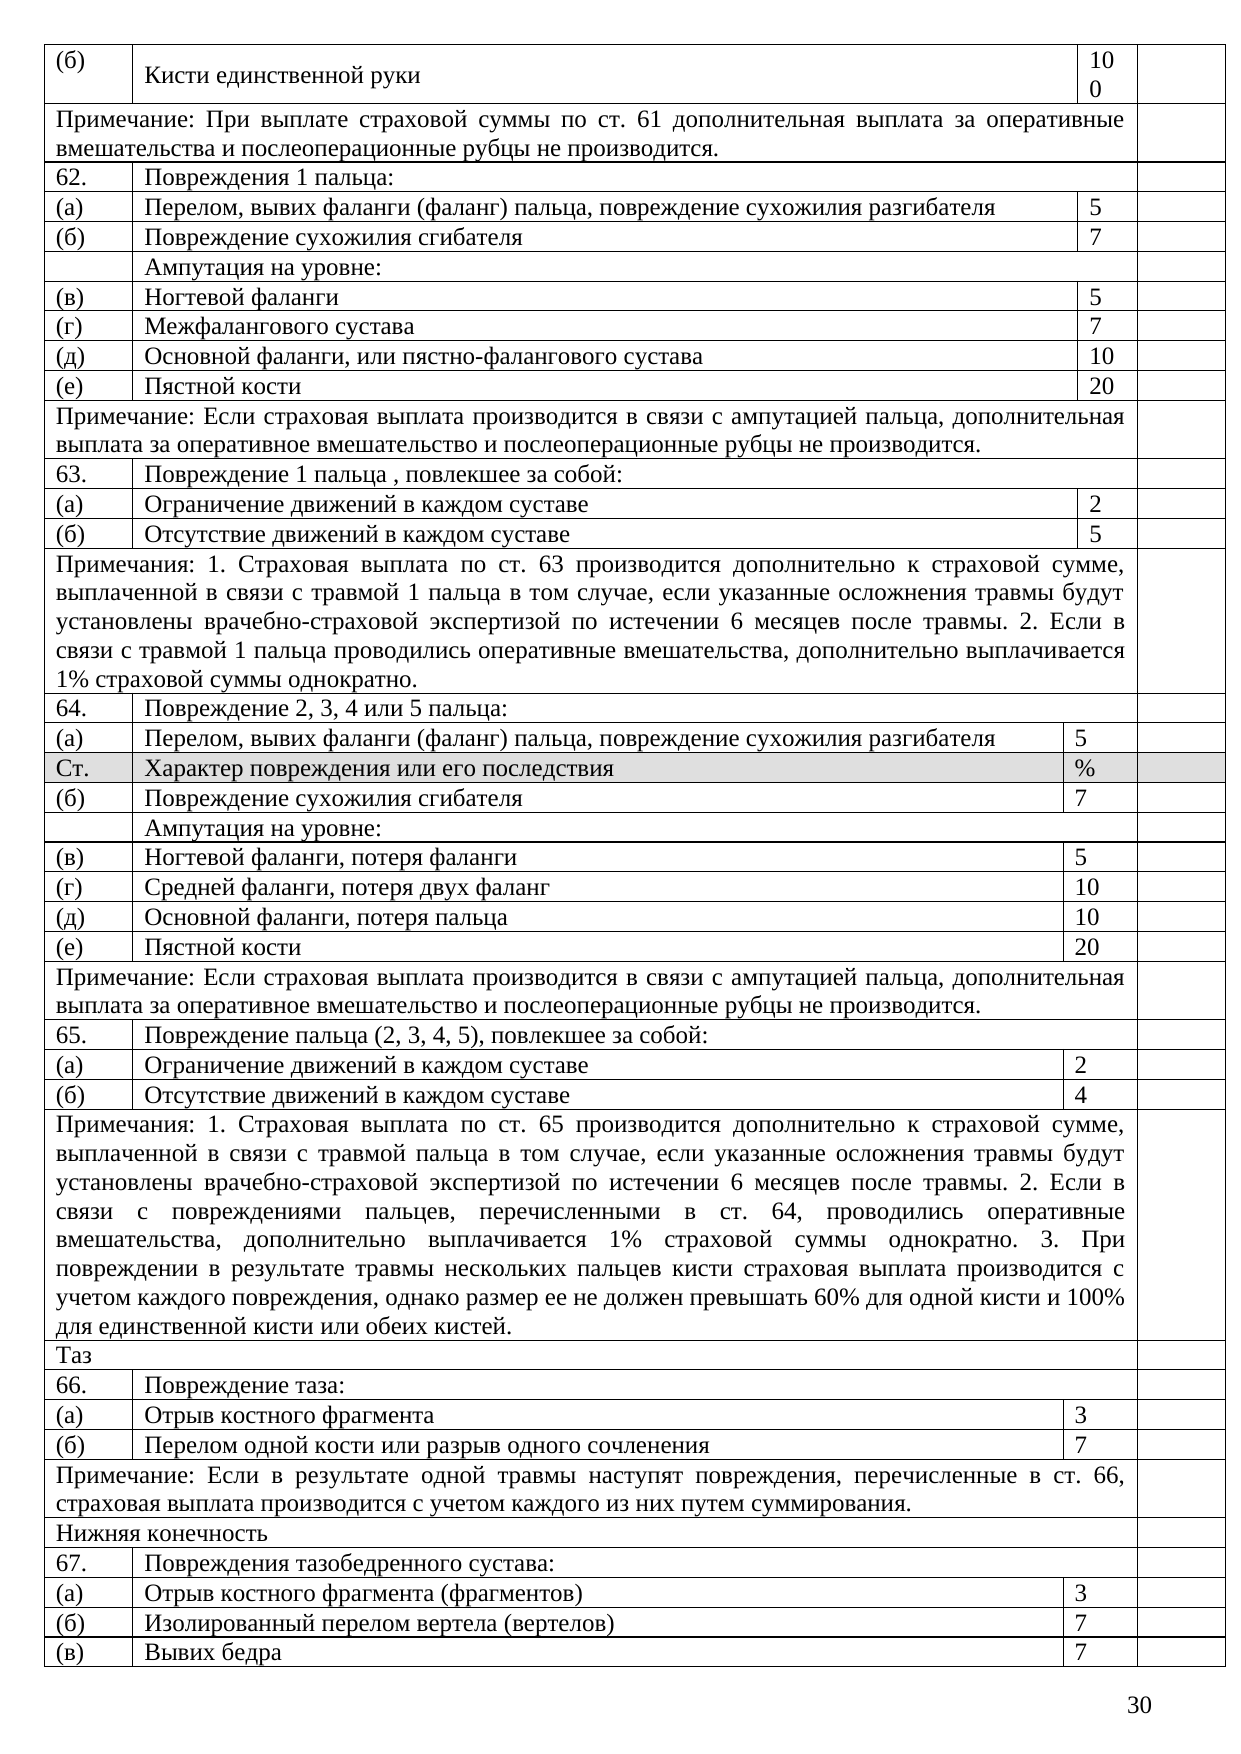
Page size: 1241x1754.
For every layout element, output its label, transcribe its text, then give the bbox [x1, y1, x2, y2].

table_cell Отрыв костного фрагмента [133, 1400, 1063, 1429]
table_cell [1138, 192, 1225, 221]
table_cell Повреждение таза: [133, 1370, 1137, 1399]
table_cell [1138, 783, 1225, 812]
table_cell (а) [45, 723, 132, 752]
table_cell (д) [45, 341, 132, 370]
table_cell 5 [1064, 723, 1137, 752]
table_cell (г) [45, 872, 132, 901]
table_cell Повреждение 2, 3, 4 или 5 пальца: [133, 694, 1137, 722]
table_cell 10 [1064, 902, 1137, 931]
table_cell [1138, 519, 1225, 548]
table_cell 7 [1078, 311, 1137, 340]
table_cell [1138, 45, 1225, 103]
table_cell [1138, 1578, 1225, 1607]
table_cell 3 [1064, 1578, 1137, 1607]
table_cell Перелом, вывих фаланги (фаланг) пальца, повреждение сухожилия разгибателя [133, 192, 1077, 221]
table_cell Примечание: Если страховая выплата производится в связи с ампутацией пальца, дополнительная выплата за оперативное вмешательство и послеоперационные рубцы не производится. [45, 962, 1137, 1019]
table_cell (б) [45, 1430, 132, 1459]
table_cell Основной фаланги, или пястно-фалангового сустава [133, 341, 1077, 370]
table_cell [1138, 104, 1225, 161]
table_cell [1138, 843, 1225, 871]
table_cell Примечание: Если страховая выплата производится в связи с ампутацией пальца, дополнительная выплата за оперативное вмешательство и послеоперационные рубцы не производится. [45, 401, 1137, 458]
table_cell Повреждения тазобедренного сустава: [133, 1548, 1137, 1577]
table_cell (в) [45, 1638, 132, 1666]
table_cell [1138, 962, 1225, 1019]
table_cell Ампутация на уровне: [133, 813, 1137, 841]
table_cell [1138, 1341, 1225, 1369]
table_cell 10 [1078, 341, 1137, 370]
table_cell Перелом одной кости или разрыв одного сочленения [133, 1430, 1063, 1459]
table_cell (а) [45, 489, 132, 518]
table_cell [1138, 1518, 1225, 1547]
table_cell Повреждение 1 пальца , повлекшее за собой: [133, 459, 1137, 488]
table_cell % [1064, 753, 1137, 782]
table_cell [45, 252, 132, 281]
table_cell [1138, 723, 1225, 752]
table_cell 64. [45, 694, 132, 722]
table_cell Кисти единственной руки [133, 45, 1077, 103]
table_cell Примечания: 1. Страховая выплата по ст. 65 производится дополнительно к страховой сумме, выплаченной в связи с травмой пальца в том случае, если указанные осложнения травмы будут установлены врачебно-страховой экспертизой по истечении 6 месяцев после травмы. 2. Если в связи с повреждениями пальцев, перечисленными в ст. 64, проводились оперативные вмешательства, дополнительно выплачивается 1% страховой суммы однократно. 3. При повреждении в результате травмы нескольких пальцев кисти страховая выплата производится с учетом каждого повреждения, однако размер ее не должен превышать 60% для одной кисти и 100% для единственной кисти или обеих кистей. [45, 1110, 1137, 1339]
table_cell 5 [1078, 192, 1137, 221]
table_cell Перелом, вывих фаланги (фаланг) пальца, повреждение сухожилия разгибателя [133, 723, 1063, 752]
table_cell 62. [45, 163, 132, 191]
table_cell (а) [45, 1578, 132, 1607]
table_cell [1138, 1608, 1225, 1636]
table_cell 67. [45, 1548, 132, 1577]
table_cell Примечания: 1. Страховая выплата по ст. 63 производится дополнительно к страховой сумме, выплаченной в связи с травмой 1 пальца в том случае, если указанные осложнения травмы будут установлены врачебно-страховой экспертизой по истечении 6 месяцев после травмы. 2. Если в связи с травмой 1 пальца проводились оперативные вмешательства, дополнительно выплачивается 1% страховой суммы однократно. [45, 549, 1137, 692]
table_cell [1138, 549, 1225, 692]
table_cell [1138, 371, 1225, 400]
table_cell 66. [45, 1370, 132, 1399]
table_cell Характер повреждения или его последствия [133, 753, 1063, 782]
table_cell Примечание: Если в результате одной травмы наступят повреждения, перечисленные в ст. 66, страховая выплата производится с учетом каждого из них путем суммирования. [45, 1460, 1137, 1517]
table_cell [1138, 163, 1225, 191]
table_cell [1138, 401, 1225, 458]
table_cell 7 [1078, 222, 1137, 251]
table_cell [45, 813, 132, 841]
table_cell [1138, 1638, 1225, 1666]
table_cell [1138, 1020, 1225, 1049]
table_cell Изолированный перелом вертела (вертелов) [133, 1608, 1063, 1636]
table_cell (а) [45, 192, 132, 221]
table_cell [1138, 902, 1225, 931]
table_cell [1138, 341, 1225, 370]
table_cell (б) [45, 222, 132, 251]
table_cell 7 [1064, 1430, 1137, 1459]
table_cell 65. [45, 1020, 132, 1049]
table_cell [1138, 252, 1225, 281]
table_cell [1138, 1430, 1225, 1459]
table_cell Повреждение пальца (2, 3, 4, 5), повлекшее за собой: [133, 1020, 1137, 1049]
table_cell Ст. [45, 753, 132, 782]
table_cell 7 [1064, 783, 1137, 812]
table_cell Вывих бедра [133, 1638, 1063, 1666]
table_cell [1138, 694, 1225, 722]
table_cell 20 [1064, 932, 1137, 961]
table_cell Таз [45, 1341, 1137, 1369]
table_cell Ампутация на уровне: [133, 252, 1137, 281]
table_cell Отсутствие движений в каждом суставе [133, 519, 1077, 548]
table_cell [1138, 813, 1225, 841]
table_cell 2 [1064, 1050, 1137, 1079]
table_cell 5 [1078, 519, 1137, 548]
table_cell Межфалангового сустава [133, 311, 1077, 340]
table_cell Основной фаланги, потеря пальца [133, 902, 1063, 931]
table_cell Средней фаланги, потеря двух фаланг [133, 872, 1063, 901]
table_cell [1138, 753, 1225, 782]
table_cell 2 [1078, 489, 1137, 518]
table_cell [1138, 1080, 1225, 1108]
table_cell [1138, 1400, 1225, 1429]
table_cell [1138, 1110, 1225, 1339]
table_cell 5 [1078, 282, 1137, 310]
table_cell [1138, 1548, 1225, 1577]
table_cell (б) [45, 1608, 132, 1636]
table_cell [1138, 1050, 1225, 1079]
table_cell Ногтевой фаланги, потеря фаланги [133, 843, 1063, 871]
table_cell Пястной кости [133, 932, 1063, 961]
table_cell 20 [1078, 371, 1137, 400]
table_cell (в) [45, 282, 132, 310]
table_cell (а) [45, 1400, 132, 1429]
table_cell [1138, 282, 1225, 310]
table_cell 10 [1064, 872, 1137, 901]
table_cell Примечание: При выплате страховой суммы по ст. 61 дополнительная выплата за оперативные вмешательства и послеоперационные рубцы не производится. [45, 104, 1137, 161]
table_cell (а) [45, 1050, 132, 1079]
table_cell 7 [1064, 1608, 1137, 1636]
table_cell Пястной кости [133, 371, 1077, 400]
table_cell Ногтевой фаланги [133, 282, 1077, 310]
table_cell (е) [45, 371, 132, 400]
table_cell 3 [1064, 1400, 1137, 1429]
table_cell [1138, 311, 1225, 340]
table_cell (г) [45, 311, 132, 340]
table_cell Повреждение сухожилия сгибателя [133, 783, 1063, 812]
table_cell (б) [45, 519, 132, 548]
table_cell (б) [45, 783, 132, 812]
table_cell Ограничение движений в каждом суставе [133, 1050, 1063, 1079]
table_cell Отрыв костного фрагмента (фрагментов) [133, 1578, 1063, 1607]
table_cell (д) [45, 902, 132, 931]
table_cell [1138, 459, 1225, 488]
table_cell 5 [1064, 843, 1137, 871]
table_cell [1138, 222, 1225, 251]
table_cell (б) [45, 45, 132, 103]
table_cell (в) [45, 843, 132, 871]
table_cell Ограничение движений в каждом суставе [133, 489, 1077, 518]
table_cell [1138, 872, 1225, 901]
table_cell [1138, 489, 1225, 518]
table_cell Повреждение сухожилия сгибателя [133, 222, 1077, 251]
table_cell 4 [1064, 1080, 1137, 1108]
table_cell 63. [45, 459, 132, 488]
table_cell (б) [45, 1080, 132, 1108]
table_cell Отсутствие движений в каждом суставе [133, 1080, 1063, 1108]
table_cell (е) [45, 932, 132, 961]
table_cell [1138, 932, 1225, 961]
table_cell [1138, 1460, 1225, 1517]
table_cell Повреждения 1 пальца: [133, 163, 1137, 191]
table_cell [1138, 1370, 1225, 1399]
table_cell 7 [1064, 1638, 1137, 1666]
table_cell Нижняя конечность [45, 1518, 1137, 1547]
table_cell 100 [1078, 45, 1137, 103]
